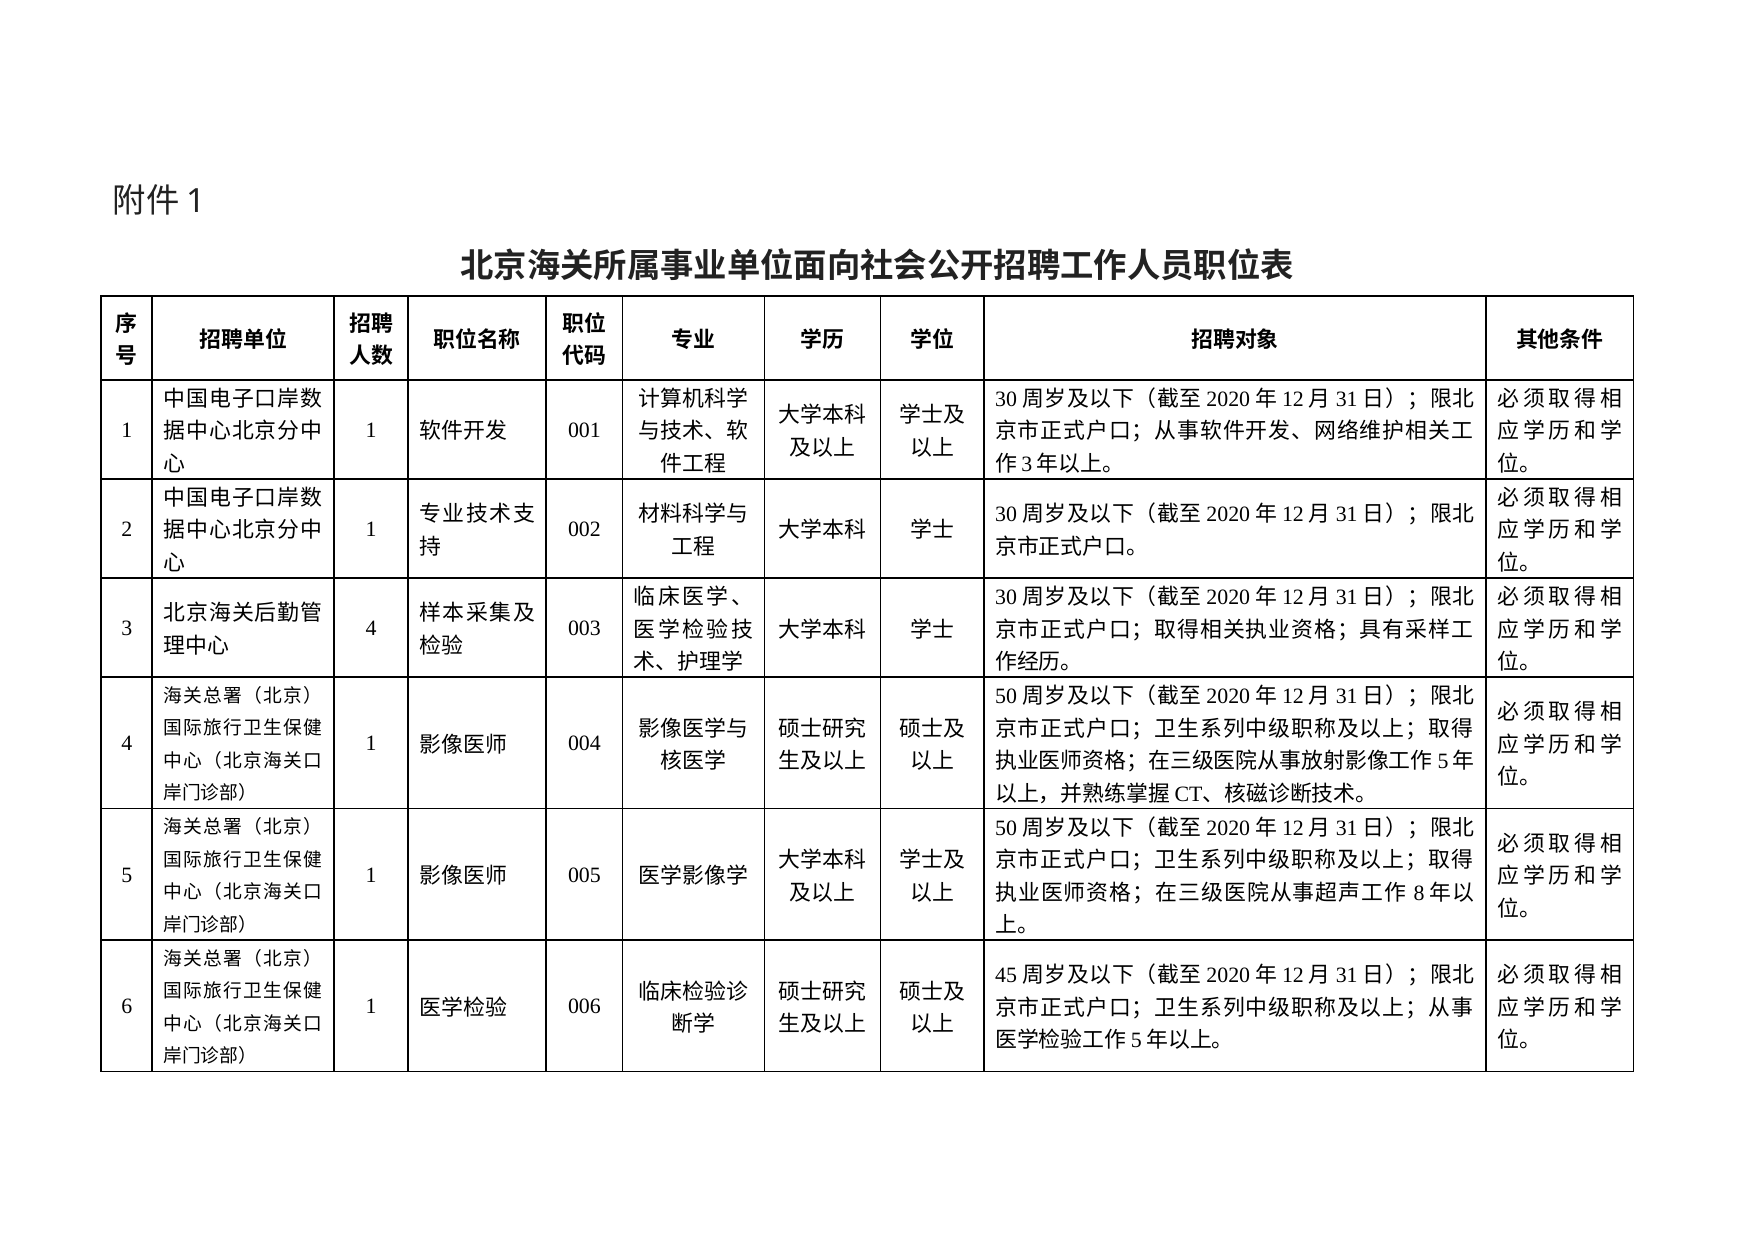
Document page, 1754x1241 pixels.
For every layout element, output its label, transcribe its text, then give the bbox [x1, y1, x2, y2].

table_header 序号 [102, 297, 151, 379]
table_cell 6 [102, 941, 151, 1071]
table_cell 大学本科 [765, 480, 880, 577]
table_cell 学士 [881, 579, 983, 676]
table_cell 30周岁及以下（截至2020年12月31日）；限北京市正式户口。 [985, 480, 1485, 577]
table_cell 004 [547, 678, 622, 808]
table_cell 006 [547, 941, 622, 1071]
table_cell 硕士研究生及以上 [765, 678, 880, 808]
table_cell 必须取得相应学历和学位。 [1487, 941, 1633, 1071]
table_cell 硕士研究生及以上 [765, 941, 880, 1071]
table_cell 专业技术支持 [409, 480, 545, 577]
table_cell 软件开发 [409, 381, 545, 478]
table_cell 海关总署（北京）国际旅行卫生保健中心（北京海关口岸门诊部） [153, 678, 333, 808]
table_cell 影像医学与核医学 [623, 678, 764, 808]
table_cell 1 [335, 480, 407, 577]
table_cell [153, 941, 333, 1071]
table_header 其他条件 [1487, 297, 1633, 379]
table_cell 医学检验 [409, 941, 545, 1071]
table_cell 001 [547, 381, 622, 478]
table_header 职位名称 [409, 297, 545, 379]
table_cell 50周岁及以下（截至2020年12月31日）；限北京市正式户口；卫生系列中级职称及以上；取得执业医师资格；在三级医院从事超声工作8年以上。 [985, 809, 1485, 939]
table_cell 1 [335, 678, 407, 808]
table_cell 1 [102, 381, 151, 478]
table_cell 必须取得相应学历和学位。 [1487, 579, 1633, 676]
table_cell 1 [335, 381, 407, 478]
table_cell 学士 [881, 480, 983, 577]
table_cell 30周岁及以下（截至2020年12月31日）；限北京市正式户口；从事软件开发、网络维护相关工作3年以上。 [985, 381, 1485, 478]
table_cell 50周岁及以下（截至2020年12月31日）；限北京市正式户口；卫生系列中级职称及以上；取得执业医师资格；在三级医院从事放射影像工作5年以上，并熟练掌握CT、核磁诊断技术。 [985, 678, 1485, 808]
table_cell 计算机科学与技术、软件工程 [623, 381, 764, 478]
table_cell 中国电子口岸数据中心北京分中心 [153, 381, 333, 478]
table_cell 002 [547, 480, 622, 577]
table_cell 样本采集及检验 [409, 579, 545, 676]
table_cell 必须取得相应学历和学位。 [1487, 480, 1633, 577]
table_cell 1 [335, 941, 407, 1071]
table_cell 必须取得相应学历和学位。 [1487, 678, 1633, 808]
table_cell 45周岁及以下（截至2020年12月31日）；限北京市正式户口；卫生系列中级职称及以上；从事医学检验工作5年以上。 [985, 941, 1485, 1071]
table_header 招聘对象 [985, 297, 1485, 379]
text 附件1 [112, 165, 1641, 230]
table_cell 4 [335, 579, 407, 676]
table_cell 北京海关后勤管理中心 [153, 579, 333, 676]
table_cell 大学本科及以上 [765, 809, 880, 939]
text 北京海关所属事业单位面向社会公开招聘工作人员职位表 [112, 230, 1641, 295]
table_cell 学士及以上 [881, 381, 983, 478]
table_cell 003 [547, 579, 622, 676]
table_header 职位代码 [547, 297, 622, 379]
table_cell 学士及以上 [881, 809, 983, 939]
table_cell 硕士及以上 [881, 678, 983, 808]
table_cell 2 [102, 480, 151, 577]
table_cell 必须取得相应学历和学位。 [1487, 381, 1633, 478]
table_cell 中国电子口岸数据中心北京分中心 [153, 480, 333, 577]
table_cell 影像医师 [409, 809, 545, 939]
table_cell 材料科学与工程 [623, 480, 764, 577]
table_header 专业 [623, 297, 764, 379]
table_header 招聘人数 [335, 297, 407, 379]
table_cell 30周岁及以下（截至2020年12月31日）；限北京市正式户口；取得相关执业资格；具有采样工作经历。 [985, 579, 1485, 676]
table_cell 医学影像学 [623, 809, 764, 939]
table_cell 4 [102, 678, 151, 808]
table_cell 5 [102, 809, 151, 939]
table_cell 必须取得相应学历和学位。 [1487, 809, 1633, 939]
table_header 学历 [765, 297, 880, 379]
table_cell 硕士及以上 [881, 941, 983, 1071]
table_cell 005 [547, 809, 622, 939]
table_cell 大学本科 [765, 579, 880, 676]
table_cell 临床医学、医学检验技术、护理学 [623, 579, 764, 676]
table_cell 影像医师 [409, 678, 545, 808]
table_header 招聘单位 [153, 297, 333, 379]
table_cell 3 [102, 579, 151, 676]
table_cell 临床检验诊断学 [623, 941, 764, 1071]
table_cell 海关总署（北京）国际旅行卫生保健中心（北京海关口岸门诊部） [153, 809, 333, 939]
table_header 学位 [881, 297, 983, 379]
table_cell 1 [335, 809, 407, 939]
table_cell 大学本科及以上 [765, 381, 880, 478]
